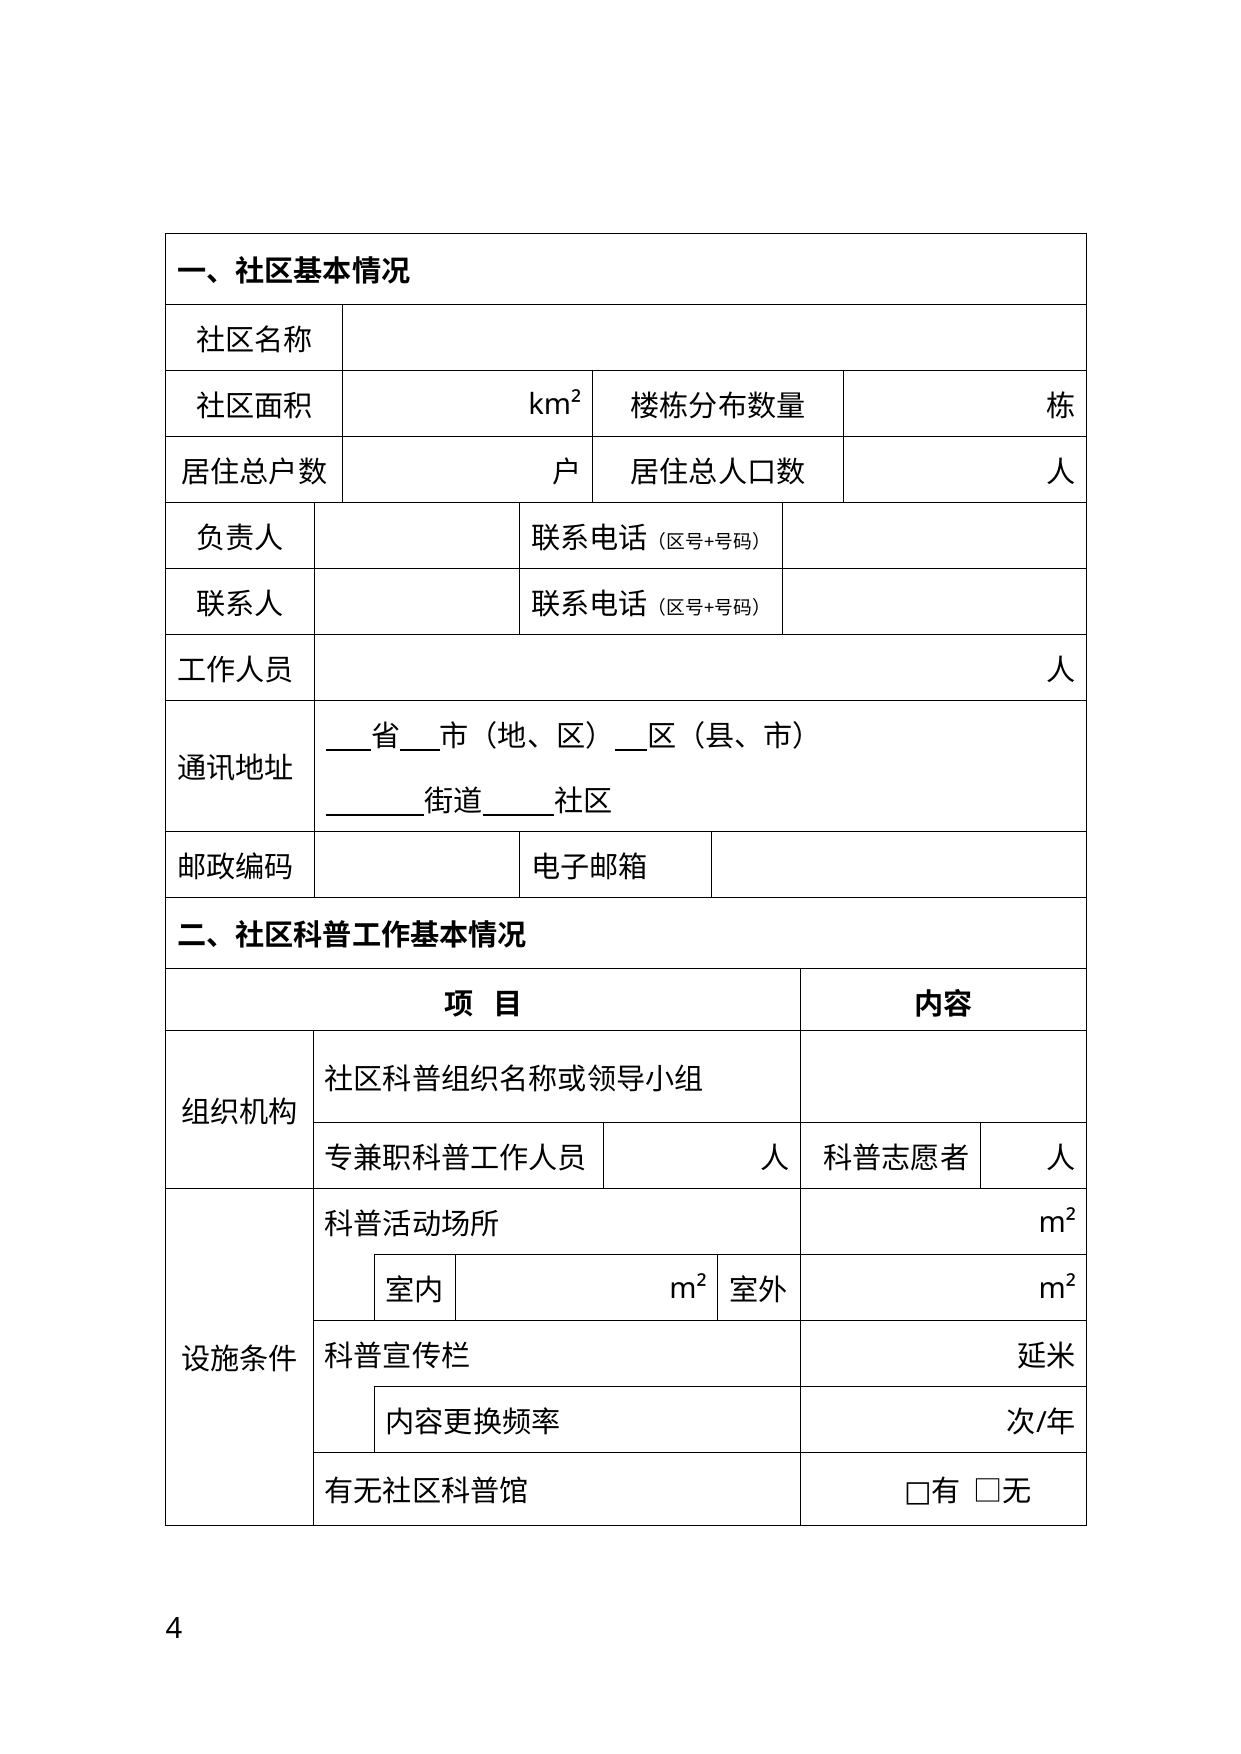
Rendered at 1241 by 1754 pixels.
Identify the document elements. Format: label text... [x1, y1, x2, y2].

table_cell m² [801, 1255, 1086, 1320]
table_cell 科普活动场所 [314, 1189, 800, 1254]
table_cell 延米 [801, 1321, 1086, 1386]
table_cell [315, 832, 519, 897]
table_cell 负责人 [166, 503, 314, 568]
table_cell 专兼职科普工作人员 [314, 1123, 603, 1188]
table_cell 社区科普组织名称或领导小组 [314, 1031, 800, 1122]
table_cell 组织机构 [166, 1031, 313, 1188]
table_cell 人 [604, 1123, 800, 1188]
table_cell 设施条件 [166, 1189, 313, 1525]
table_cell 内容更换频率 [375, 1387, 800, 1452]
table_cell [314, 1386, 374, 1452]
table_cell 人 [981, 1123, 1086, 1188]
table_cell 通讯地址 [166, 701, 314, 831]
table_cell 省 市（地、区） 区（县、市） 街道 社区 [315, 701, 1086, 831]
table_cell 居住总户数 [166, 437, 342, 502]
table_cell 人 [844, 437, 1086, 502]
table_cell [343, 305, 1086, 370]
table_cell 人 [315, 635, 1086, 700]
table_cell 联系电话（区号+号码） [520, 503, 782, 568]
table_cell 科普宣传栏 [314, 1321, 800, 1386]
table_cell 联系人 [166, 569, 314, 634]
table_cell 工作人员 [166, 635, 314, 700]
table_header 一、社区基本情况 [166, 234, 1086, 304]
table_cell [314, 1254, 374, 1320]
table_cell [315, 569, 519, 634]
table_cell [315, 503, 519, 568]
table_cell km² [343, 371, 592, 436]
table_cell 电子邮箱 [520, 832, 711, 897]
table_cell 内容 [801, 969, 1086, 1030]
table_cell [801, 1031, 1086, 1122]
table_cell [783, 569, 1086, 634]
table_cell [783, 503, 1086, 568]
table_cell 室内 [375, 1255, 455, 1320]
table_cell 社区名称 [166, 305, 342, 370]
table_cell m² [801, 1189, 1086, 1254]
table_cell 社区面积 [166, 371, 342, 436]
table_cell 联系电话（区号+号码） [520, 569, 782, 634]
table_cell 邮政编码 [166, 832, 314, 897]
table_cell 栋 [844, 371, 1086, 436]
table_cell 二、社区科普工作基本情况 [166, 898, 1086, 968]
table_cell 有无社区科普馆 [314, 1453, 800, 1525]
table_cell [712, 832, 1086, 897]
table_cell 次/年 [801, 1387, 1086, 1452]
table_cell 楼栋分布数量 [593, 371, 843, 436]
table_cell 科普志愿者 [801, 1123, 980, 1188]
table_cell 居住总人口数 [593, 437, 843, 502]
table_cell □有 □无 [801, 1453, 1086, 1525]
table_cell 项 目 [166, 969, 800, 1030]
table_cell 室外 [718, 1255, 800, 1320]
table_cell m² [456, 1255, 717, 1320]
table_cell 户 [343, 437, 592, 502]
